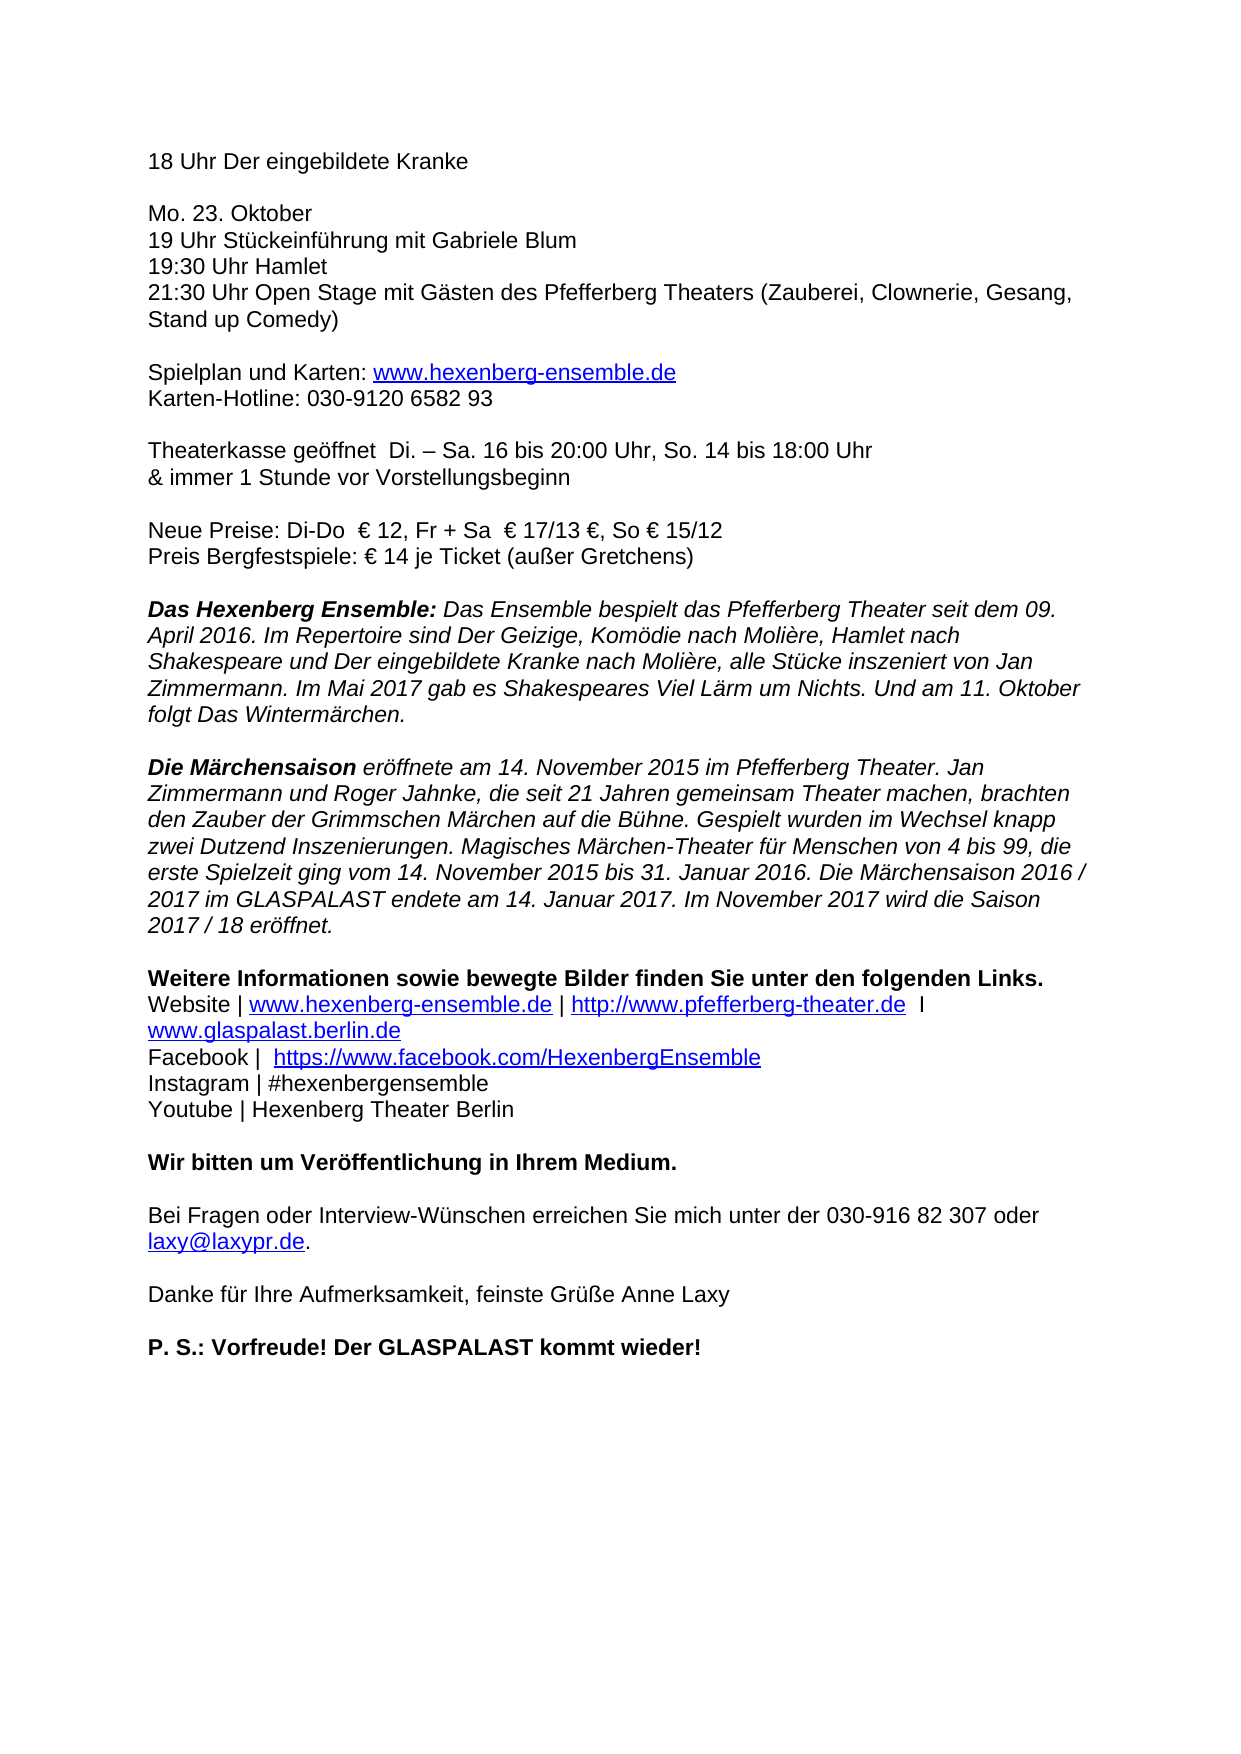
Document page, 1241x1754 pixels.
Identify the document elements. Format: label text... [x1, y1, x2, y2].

text & immer 1 Stunde vor Vorstellungsbeginn [148, 464, 1093, 490]
text 21:30 Uhr Open Stage mit Gästen des Pfefferberg Theaters (Zauberei, Clownerie, Gesang, Stand up Comedy) [148, 279, 1093, 332]
text Theaterkasse geöffnet Di. – Sa. 16 bis 20:00 Uhr, So. 14 bis 18:00 Uhr [148, 437, 1093, 464]
text Instagram | #hexenbergensemble [148, 1070, 1093, 1096]
text Weitere Informationen sowie bewegte Bilder finden Sie unter den folgenden Links. [148, 964, 1093, 991]
text Das Hexenberg Ensemble: Das Ensemble bespielt das Pfefferberg Theater seit dem 09. April 2016. Im Repertoire sind Der Geizige, Komödie nach Molière, Hamlet nach Shakespeare und Der eingebildete Kranke nach Molière, alle Stücke inszeniert von Jan Zimmermann. Im Mai 2017 gab es Shakespeares Viel Lärm um Nichts. Und am 11. Oktober folgt Das Wintermärchen. [148, 596, 1093, 727]
text Youtube | Hexenberg Theater Berlin [148, 1096, 1093, 1123]
text Danke für Ihre Aufmerksamkeit, feinste Grüße Anne Laxy [148, 1281, 1093, 1307]
text Bei Fragen oder Interview-Wünschen erreichen Sie mich unter der 030-916 82 307 oder laxy@laxypr.de. [148, 1202, 1093, 1254]
text Website | www.hexenberg-ensemble.de | http://www.pfefferberg-theater.de I www.glaspalast.berlin.de [148, 991, 1093, 1044]
text Preis Bergfestspiele: € 14 je Ticket (außer Gretchens) [148, 543, 1093, 569]
text Neue Preise: Di-Do € 12, Fr + Sa € 17/13 €, So € 15/12 [148, 517, 1093, 543]
text Facebook | https://www.facebook.com/HexenbergEnsemble [148, 1044, 1093, 1070]
text Die Märchensaison eröffnete am 14. November 2015 im Pfefferberg Theater. Jan Zimmermann und Roger Jahnke, die seit 21 Jahren gemeinsam Theater machen, brachten den Zauber der Grimmschen Märchen auf die Bühne. Gespielt wurden im Wechsel knapp zwei Dutzend Inszenierungen. Magisches Märchen-Theater für Menschen von 4 bis 99, die erste Spielzeit ging vom 14. November 2015 bis 31. Januar 2016. Die Märchensaison 2016 / 2017 im GLASPALAST endete am 14. Januar 2017. Im November 2017 wird die Saison 2017 / 18 eröffnet. [148, 754, 1093, 938]
text 19:30 Uhr Hamlet [148, 253, 1093, 279]
text P. S.: Vorfreude! Der GLASPALAST kommt wieder! [148, 1333, 1093, 1360]
text Mo. 23. Oktober [148, 200, 1093, 227]
text Karten-Hotline: 030-9120 6582 93 [148, 385, 1093, 411]
text 19 Uhr Stückeinführung mit Gabriele Blum [148, 227, 1093, 253]
text 18 Uhr Der eingebildete Kranke [148, 148, 1093, 174]
text Spielplan und Karten: www.hexenberg-ensemble.de [148, 358, 1093, 385]
text Wir bitten um Veröffentlichung in Ihrem Medium. [148, 1149, 1093, 1175]
